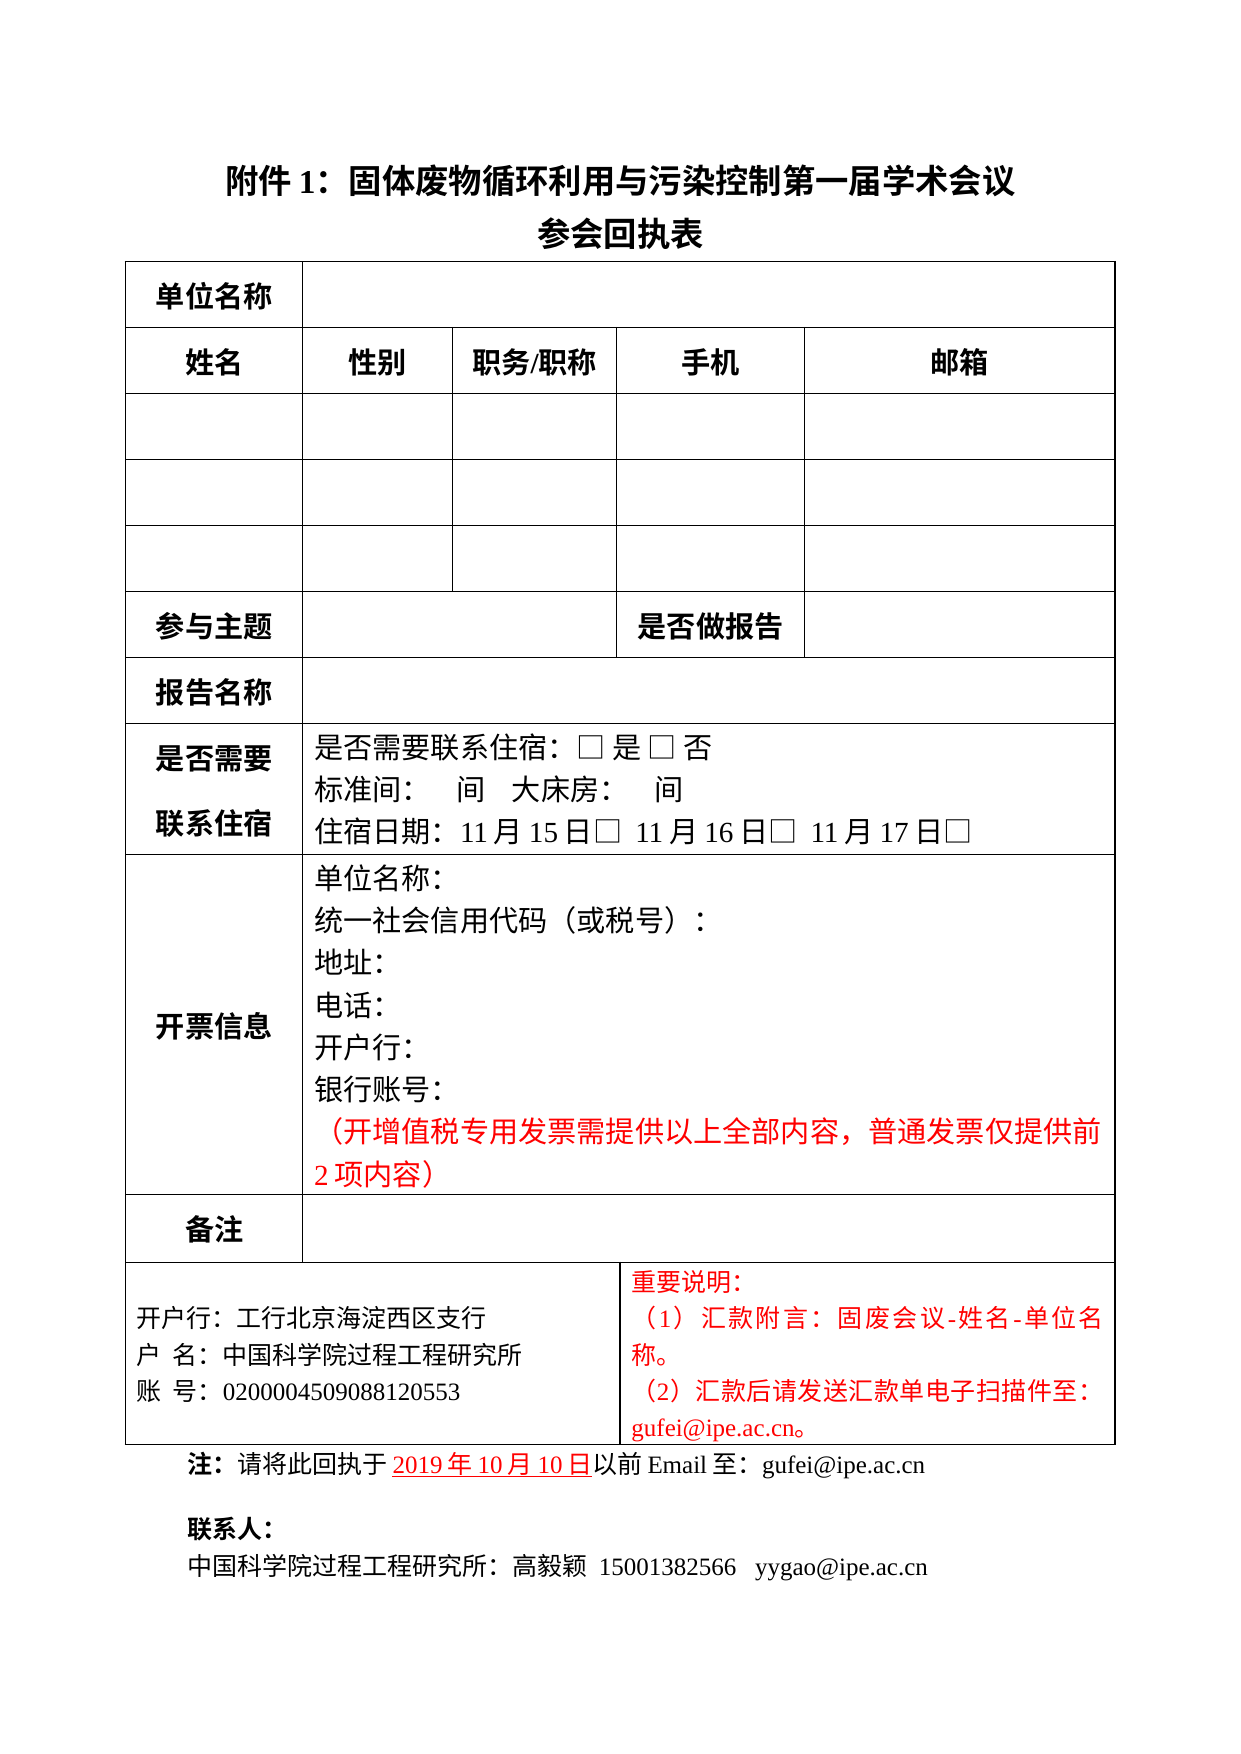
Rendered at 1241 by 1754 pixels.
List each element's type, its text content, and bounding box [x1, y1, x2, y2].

table_cell 备注 [126, 1195, 302, 1262]
table_cell 邮箱 [805, 328, 1114, 393]
table_header [303, 262, 1114, 327]
table_cell 是否需要联系住宿：□ 是 □ 否 标准间： 间 大床房： 间 住宿日期：11月15日□ 11月16日□ 11月17日□ [303, 724, 1114, 854]
table_cell 开户行：工行北京海淀西区支行 户 名：中国科学院过程工程研究所 账 号：0200004509088120553 [126, 1263, 619, 1444]
table_cell 职务/职称 [453, 328, 616, 393]
table_header 单位名称 [126, 262, 302, 327]
text 附件1：固体废物循环利用与污染控制第一届学术会议 [187, 155, 1053, 203]
table_cell 是否做报告 [617, 592, 804, 657]
table_cell [303, 1195, 1114, 1262]
table_cell [453, 460, 616, 525]
table_cell [303, 460, 452, 525]
table_cell [126, 526, 302, 591]
table_cell [303, 526, 452, 591]
text 参会回执表 [187, 208, 1053, 256]
table_cell [805, 460, 1114, 525]
table_cell 开票信息 [126, 855, 302, 1193]
table_cell [805, 526, 1114, 591]
table_cell [617, 526, 804, 591]
table_cell 参与主题 [126, 592, 302, 657]
table_cell [805, 592, 1114, 657]
table_cell 姓名 [126, 328, 302, 393]
table_cell [303, 592, 616, 657]
table_cell [303, 658, 1114, 723]
table_cell [617, 394, 804, 459]
table_cell 性别 [303, 328, 452, 393]
text 联系人： [187, 1510, 1053, 1546]
table_cell [126, 394, 302, 459]
table_cell [453, 394, 616, 459]
table_cell [303, 394, 452, 459]
table_cell 报告名称 [126, 658, 302, 723]
text 注：请将此回执于2019年10月10日以前Email至：gufei@ipe.ac.cn [187, 1445, 1053, 1481]
table_cell 单位名称： 统一社会信用代码（或税号）： 地址： 电话： 开户行： 银行账号： （开增值税专用发票需提供以上全部内容，普通发票仅提供前2项内容） [303, 855, 1114, 1193]
table_cell 手机 [617, 328, 804, 393]
text 中国科学院过程工程研究所：高毅颖 15001382566 yygao@ipe.ac.cn [187, 1546, 1053, 1582]
table_cell 重要说明： （1）汇款附言：固废会议-姓名-单位名称。 （2）汇款后请发送汇款单电子扫描件至：gufei@ipe.ac.cn。 [621, 1263, 1114, 1444]
table_cell 是否需要 联系住宿 [126, 724, 302, 854]
table_cell [617, 460, 804, 525]
table_cell [805, 394, 1114, 459]
table_cell [453, 526, 616, 591]
table_cell [126, 460, 302, 525]
